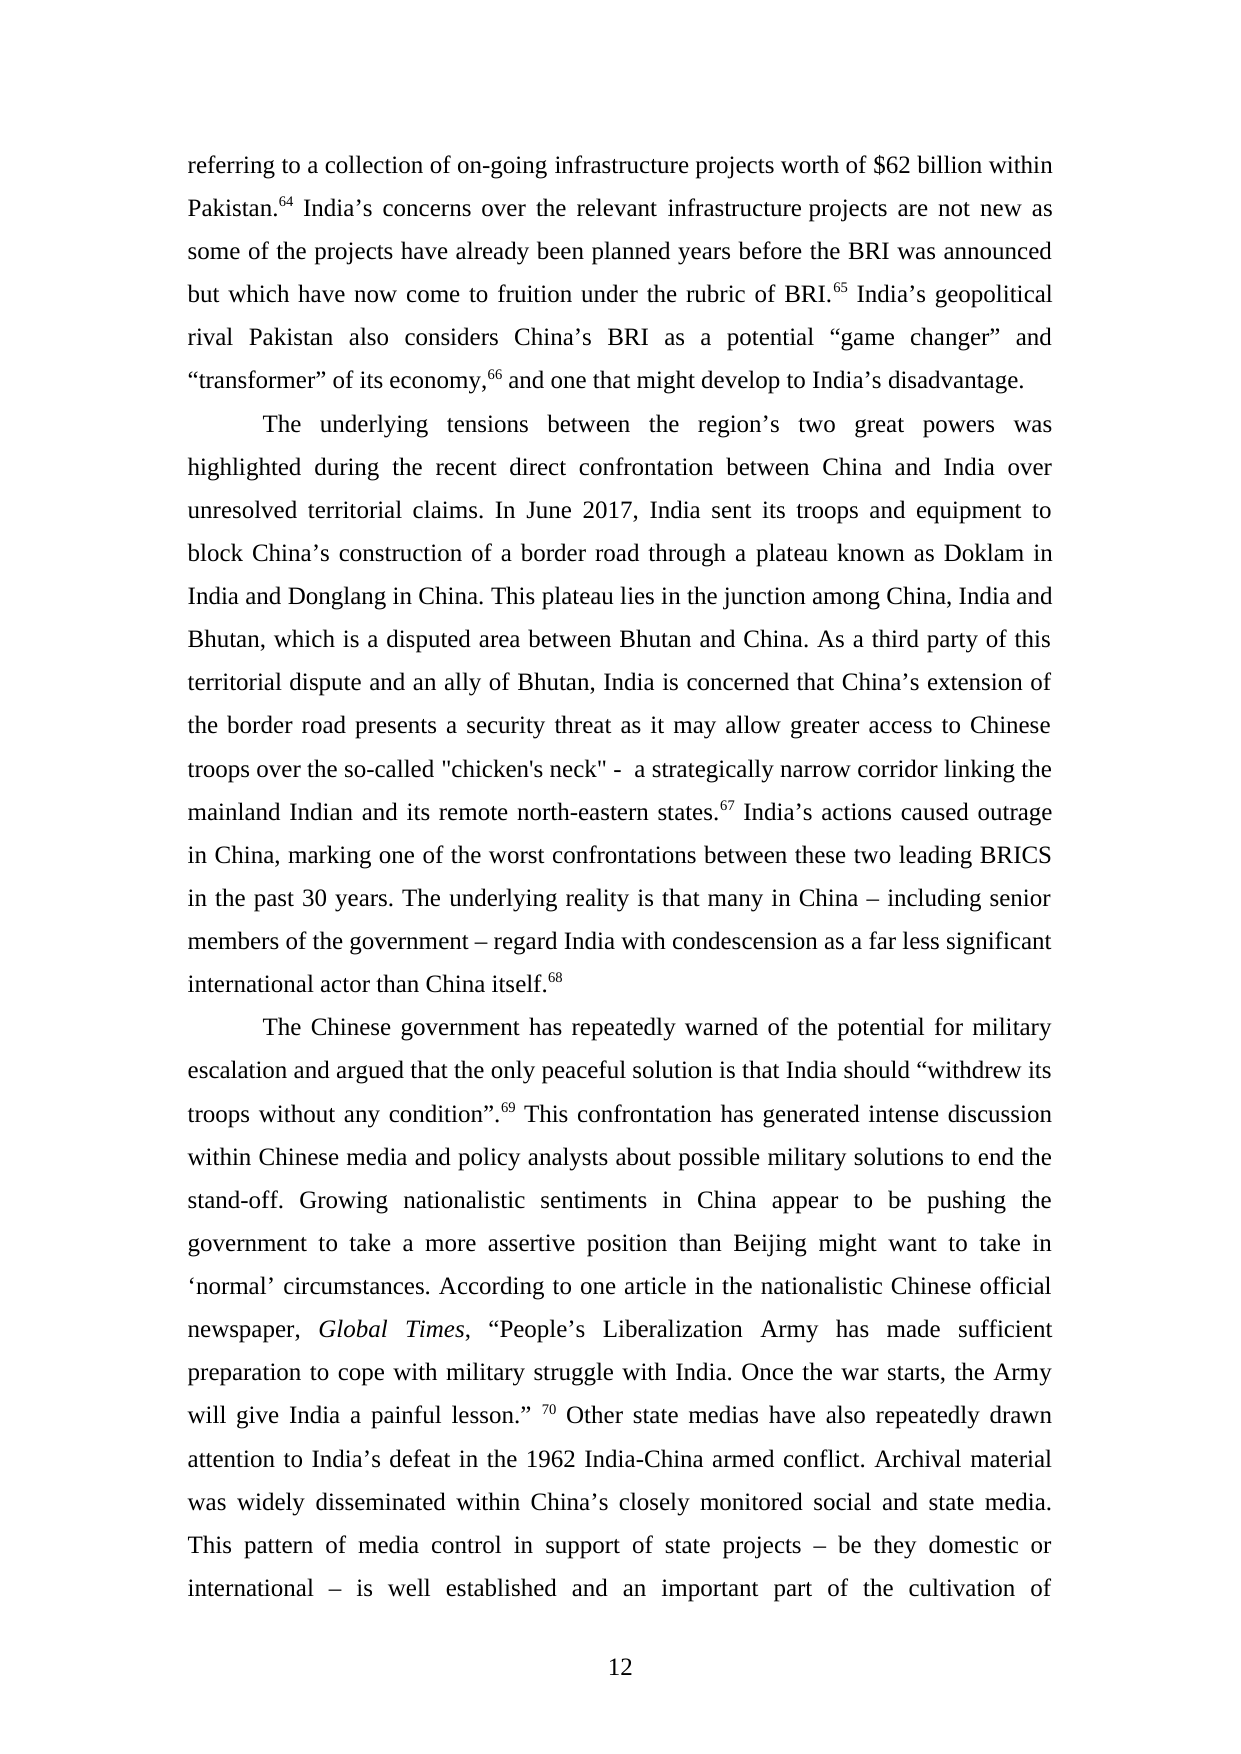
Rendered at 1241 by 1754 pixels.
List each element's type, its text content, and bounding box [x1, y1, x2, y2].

text The underlying tensions between the region’s two great powers was highlighted during the recent direct confrontation between China and India over unresolved territorial claims. In June 2017, India sent its troops and equipment to block China’s construction of a border road through a plateau known as Doklam in India and Donglang in China. This plateau lies in the junction among China, India and Bhutan, which is a disputed area between Bhutan and China. As a third party of this territorial dispute and an ally of Bhutan, India is concerned that China’s extension of the border road presents a security threat as it may allow greater access to Chinese troops over the so-called "chicken's neck" - a strategically narrow corridor linking the mainland Indian and its remote north-eastern states. India’s actions caused outrage in China, marking one of the worst confrontations between these two leading BRICS in the past 30 years. The underlying reality is that many in China – including senior members of the government – regard India with condescension as a far less significant international actor than China itself. [187, 409, 1053, 679]
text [187, 150, 1053, 394]
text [187, 1012, 1053, 1602]
text The underlying tensions between the region’s two great powers was highlighted during the recent direct confrontation between China and India over unresolved territorial claims. In June 2017, India sent its troops and equipment to block China’s construction of a border road through a plateau known as Doklam in India and Donglang in China. This plateau lies in the junction among China, India and Bhutan, which is a disputed area between Bhutan and China. As a third party of this territorial dispute and an ally of Bhutan, India is concerned that China’s extension of the border road presents a security threat as it may allow greater access to Chinese troops over the so-called "chicken's neck" - a strategically narrow corridor linking the mainland Indian and its remote north-eastern states. India’s actions caused outrage in China, marking one of the worst confrontations between these two leading BRICS in the past 30 years. The underlying reality is that many in China – including senior members of the government – regard India with condescension as a far less significant international actor than China itself. [187, 723, 1053, 998]
